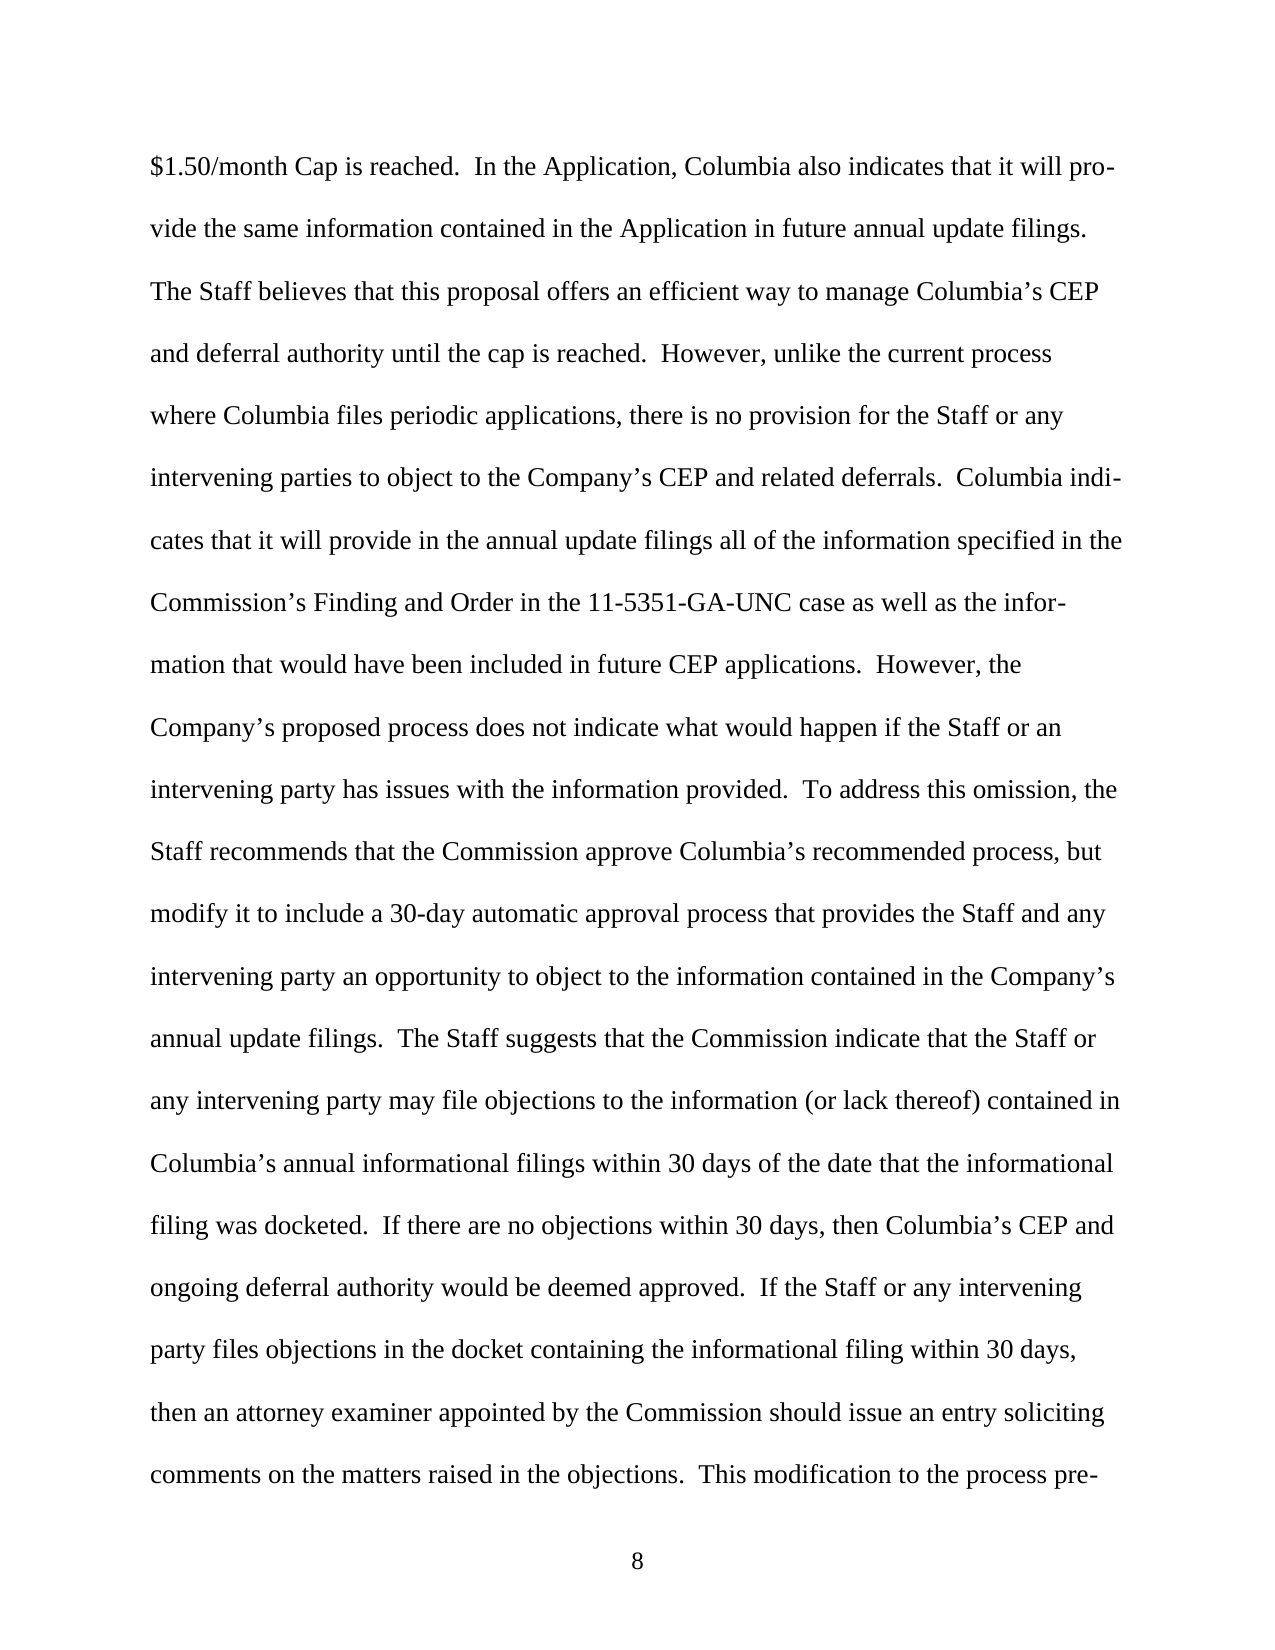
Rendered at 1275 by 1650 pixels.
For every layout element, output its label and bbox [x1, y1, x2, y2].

text [150, 150, 1125, 1489]
